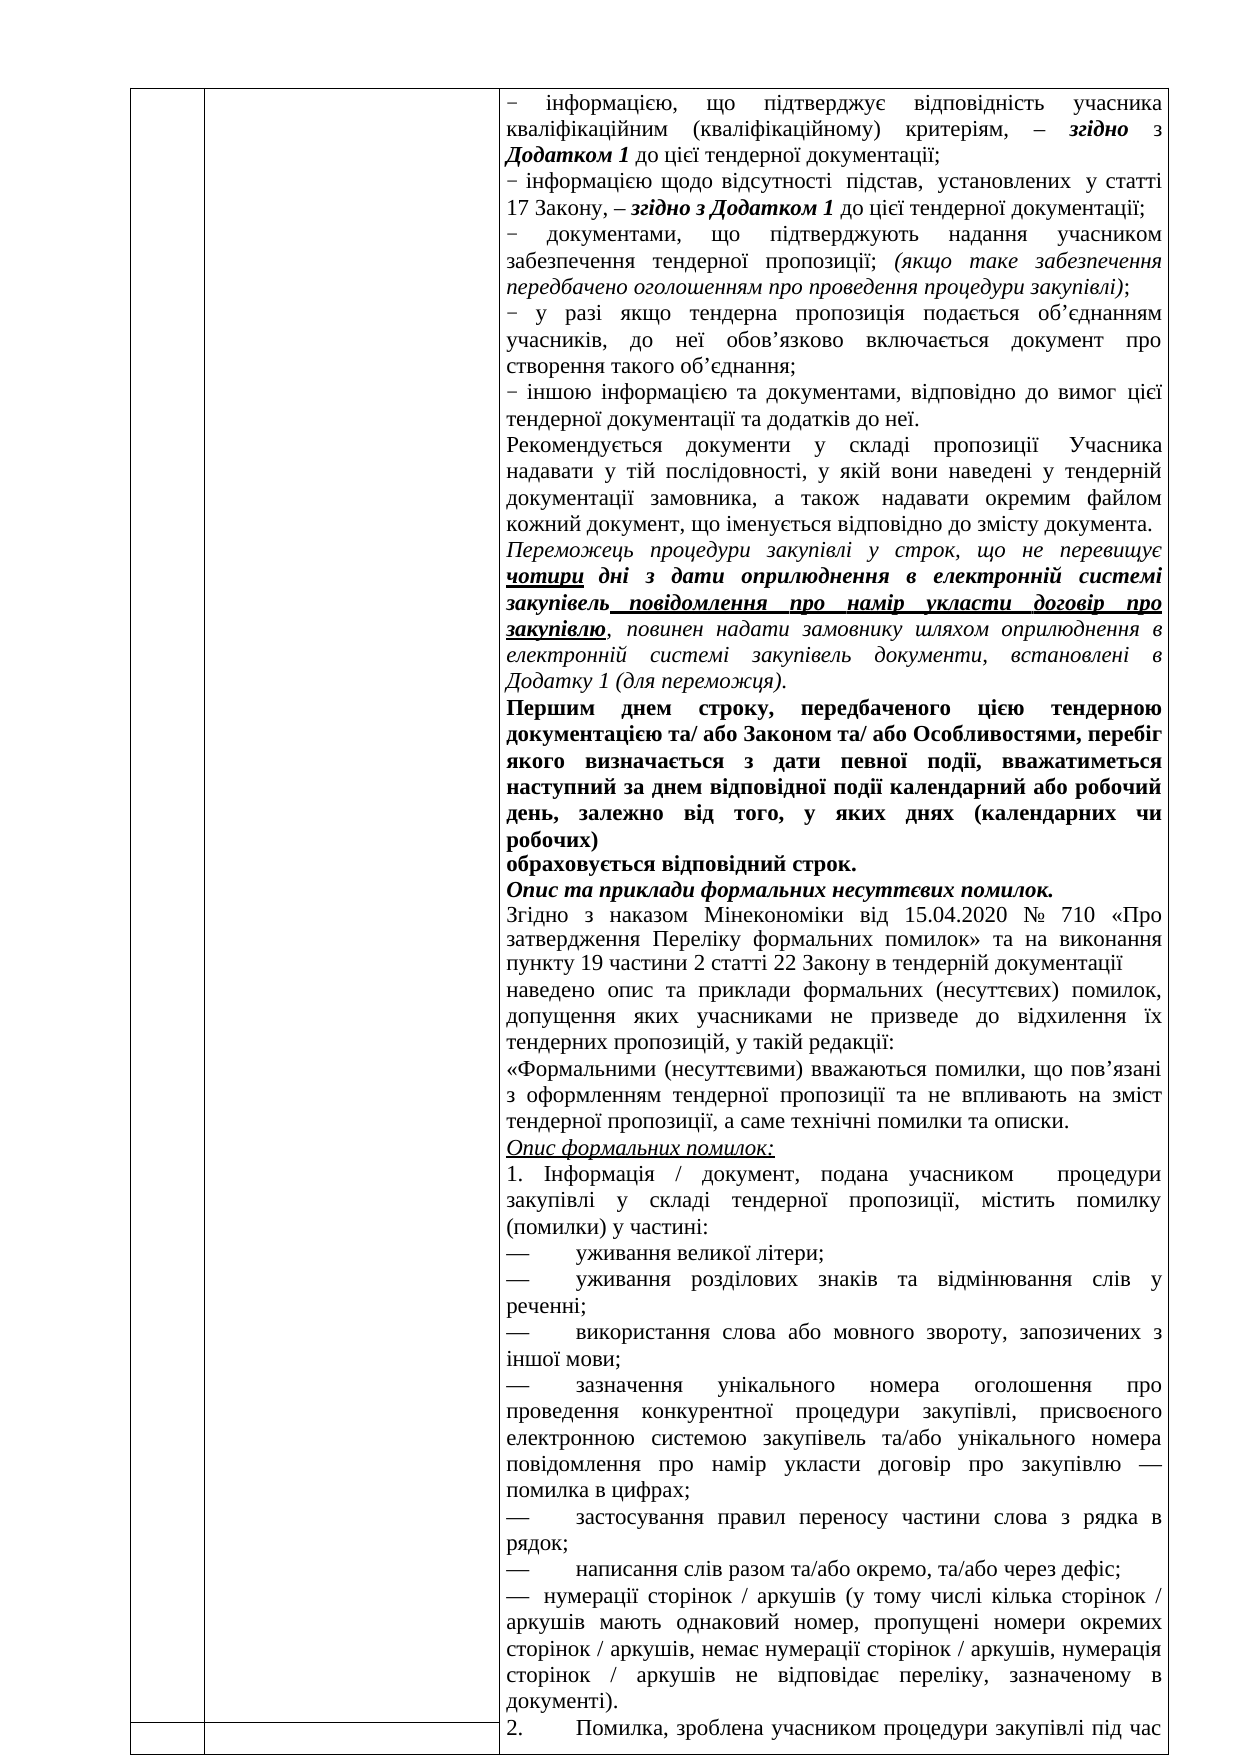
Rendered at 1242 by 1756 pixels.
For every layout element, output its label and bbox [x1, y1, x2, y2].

table_cell [205, 1723, 499, 1754]
table_cell [205, 89, 499, 1722]
table_cell [500, 89, 1168, 1754]
table_cell [131, 89, 204, 1722]
table_cell [131, 1723, 204, 1754]
